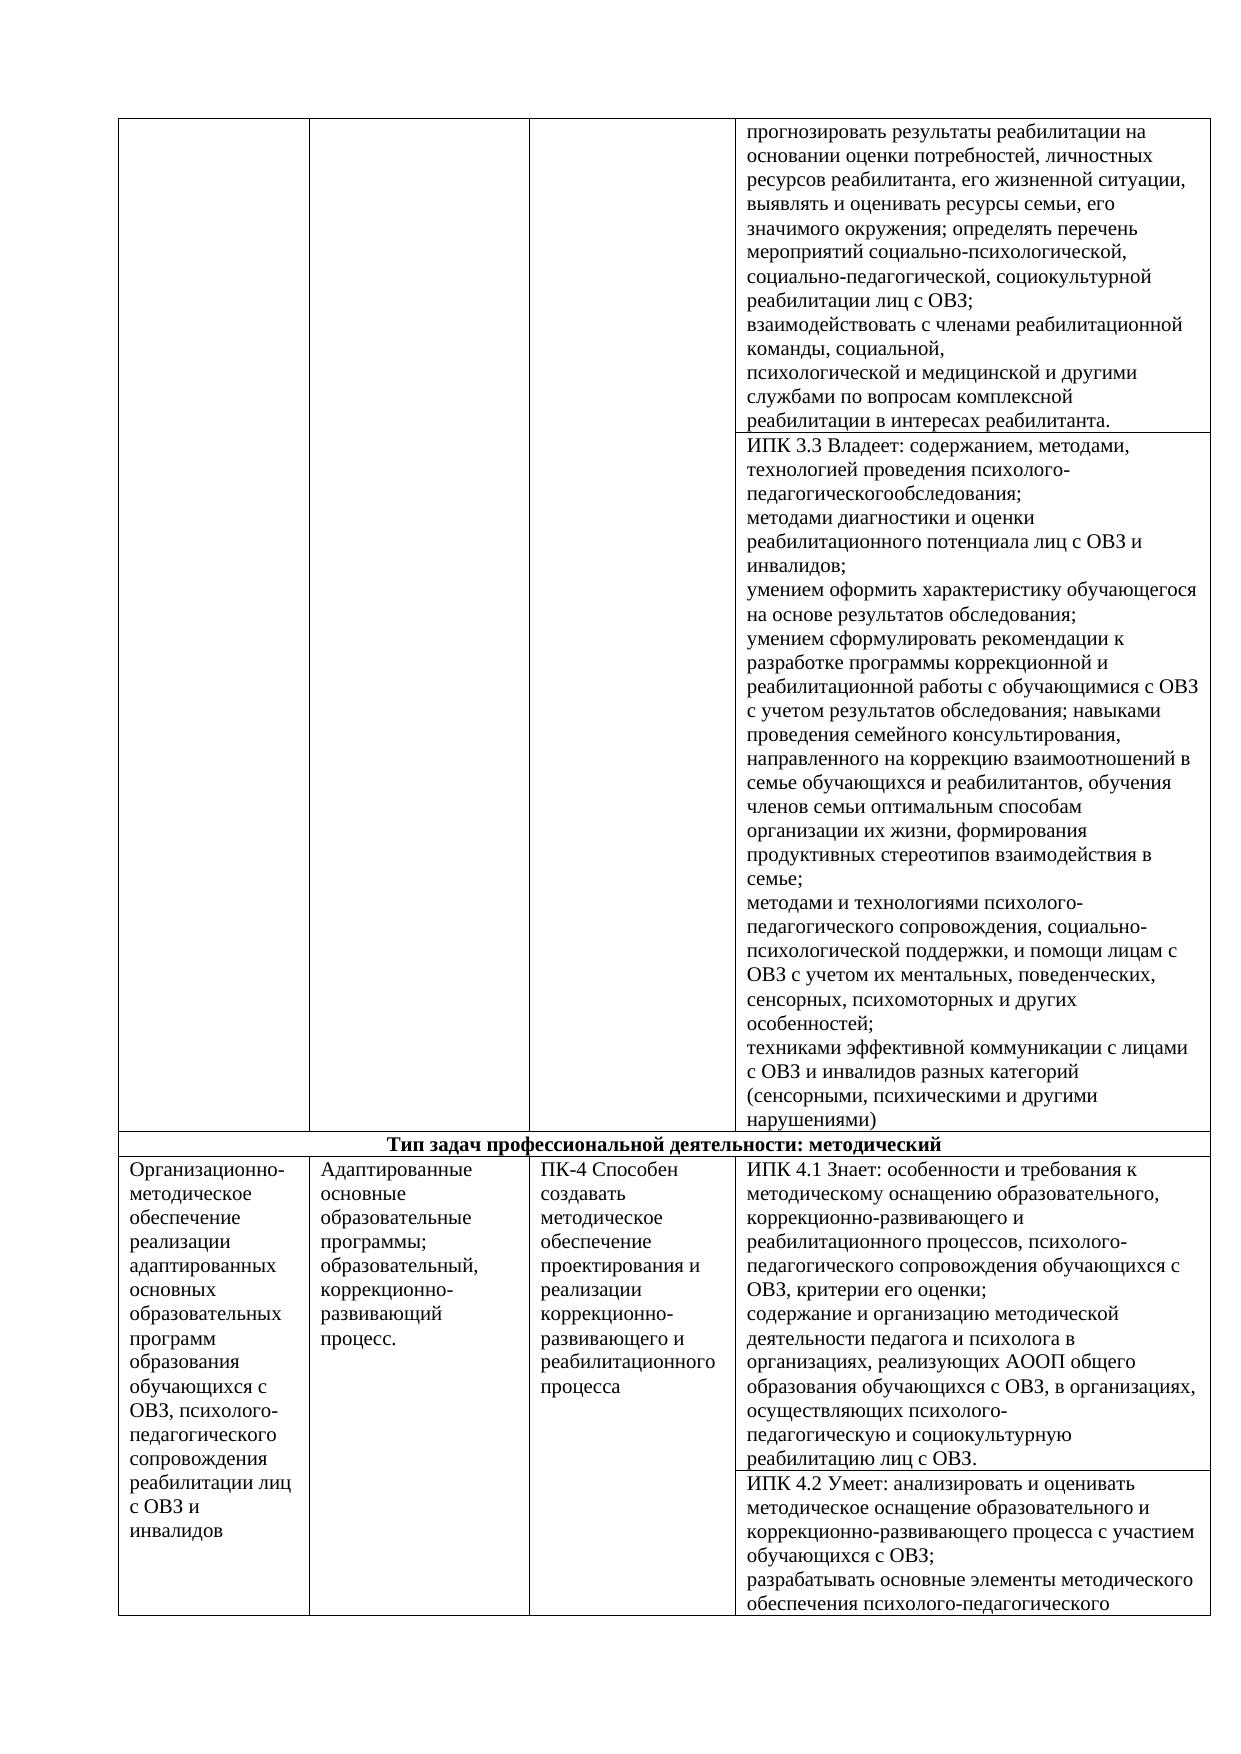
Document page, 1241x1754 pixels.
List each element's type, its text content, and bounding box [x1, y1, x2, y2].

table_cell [736, 119, 1210, 432]
table_cell Тип задач профессиональной деятельности: методический [119, 1132, 1210, 1156]
table_cell ИПК 4.1 Знает: особенности и требования к методическому оснащению образовательного, коррекционно-развивающего и реабилитационного процессов, психолого-педагогического сопровождения обучающихся с ОВЗ, критерии его оценки; содержание и организацию методической деятельности педагога и психолога в организациях, реализующих АООП общего образования обучающихся с ОВЗ, в организациях, осуществляющих психолого- педагогическую и социокультурную реабилитацию лиц с ОВЗ. [736, 1157, 1210, 1470]
table_cell Организационно-методическое обеспечение реализации адаптированных основных образовательных программ образования обучающихся с ОВЗ, психолого-педагогического сопровождения реабилитации лиц с ОВЗ и инвалидов [119, 1157, 309, 1615]
table_cell ИПК 3.3 Владеет: содержанием, методами, технологией проведения психолого-педагогического обследования; методами диагностики и оценки реабилитационного потенциала лиц с ОВЗ и инвалидов; умением оформить характеристику обучающегося на основе результатов обследования; умением сформулировать рекомендации к разработке программы коррекционной и реабилитационной работы с обучающимися с ОВЗ с учетом результатов обследования; навыками проведения семейного консультирования, направленного на коррекцию взаимоотношений в семье обучающихся и реабилитантов, обучения членов семьи оптимальным способам организации их жизни, формирования продуктивных стереотипов взаимодействия в семье; методами и технологиями психолого-педагогического сопровождения, социально-психологической поддержки, и помощи лицам с ОВЗ с учетом их ментальных, поведенческих, сенсорных, психомоторных и других особенностей; техниками эффективной коммуникации с лицами с ОВЗ и инвалидов разных категорий (сенсорными, психическими и другими нарушениями) [736, 433, 1210, 1131]
table_cell ПК-4 Способен создавать методическое обеспечение проектирования и реализации коррекционно-развивающего и реабилитационного процесса [530, 1157, 735, 1615]
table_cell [736, 1471, 1210, 1615]
table_cell Адаптированные основные образовательные программы; образовательный, коррекционно-развивающий процесс. [310, 1157, 529, 1615]
